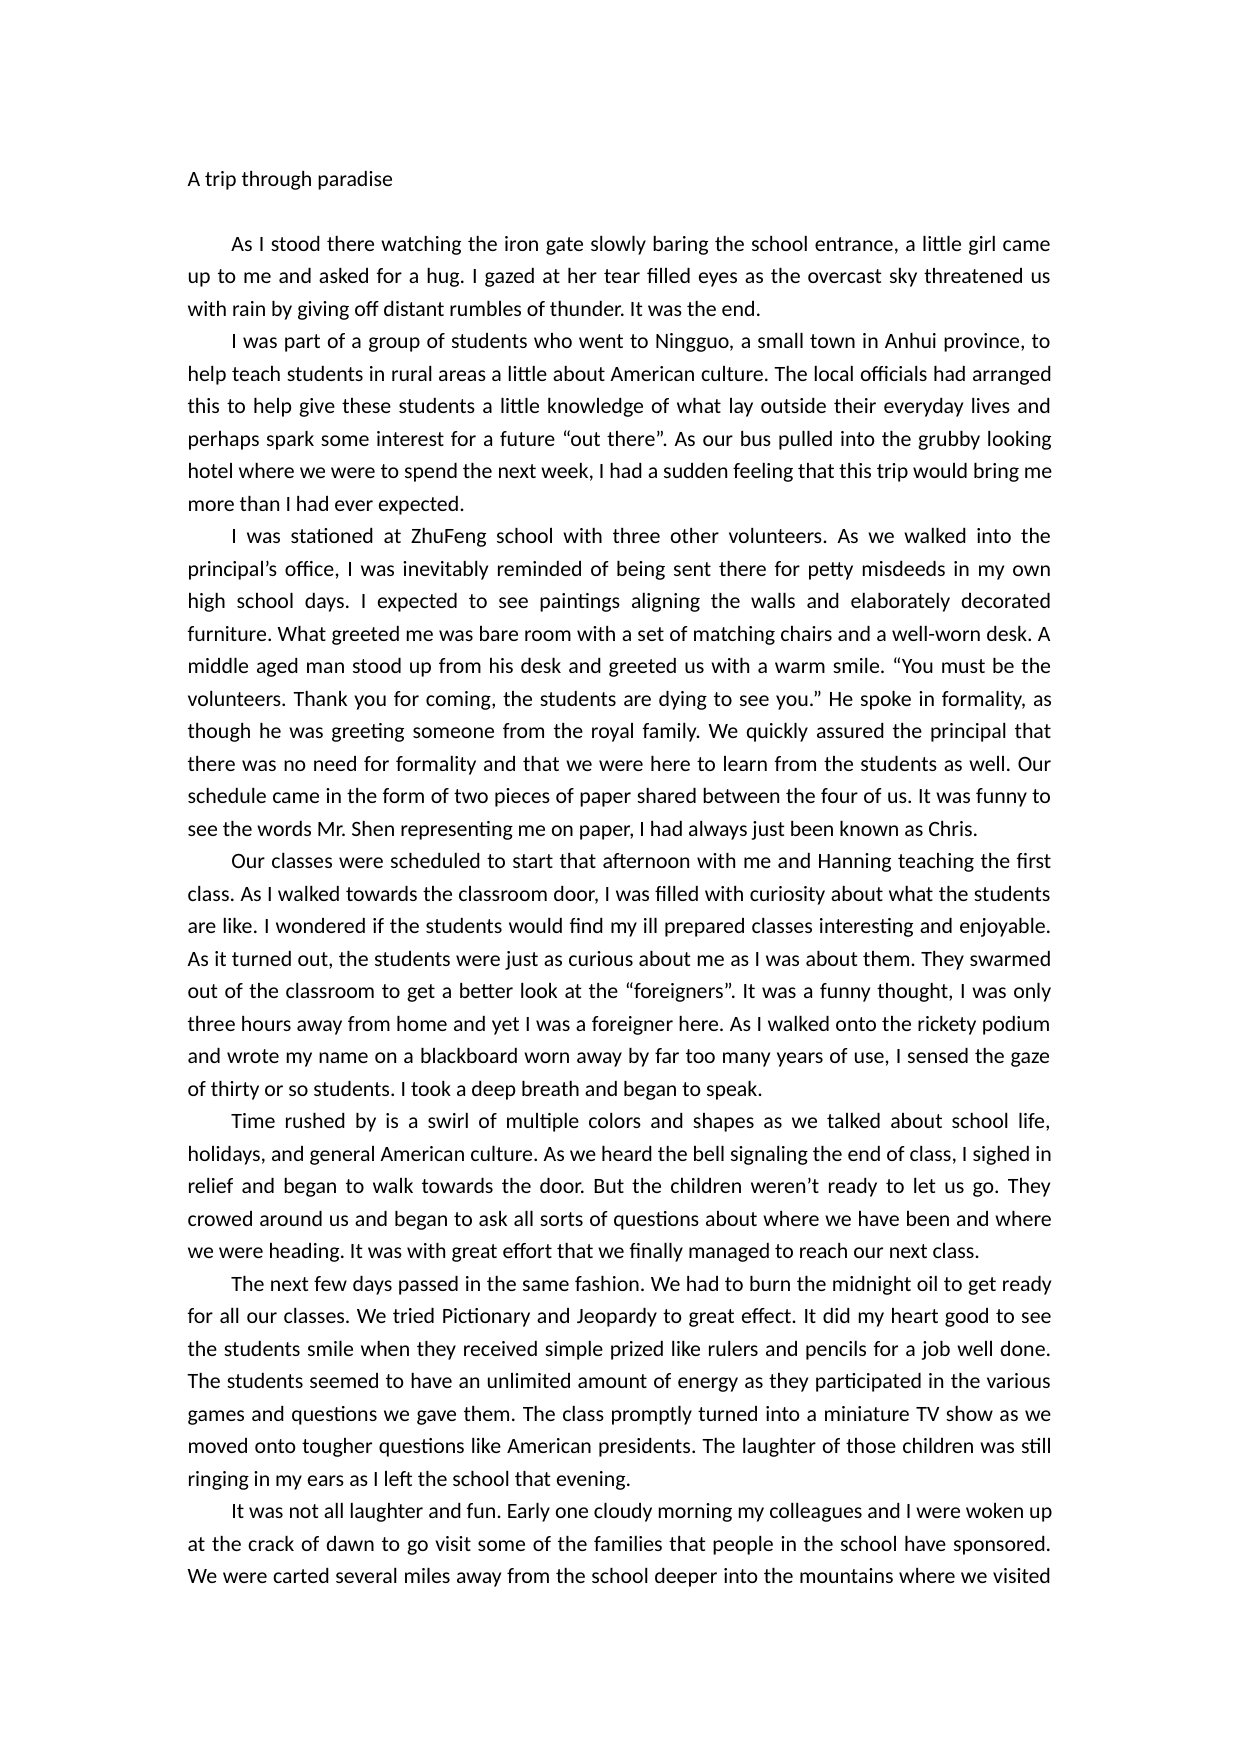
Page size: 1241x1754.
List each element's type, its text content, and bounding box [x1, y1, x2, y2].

text Time rushed by is a swirl of multiple colors and shapes as we talked about school life, holidays, and general American culture. As we heard the bell signaling the end of class, I sighed in relief and began to walk towards the door. But the children weren’t ready to let us go. They crowed around us and began to ask all sorts of questions about where we have been and where we were heading. It was with great effort that we finally managed to reach our next class. [187, 1104, 1053, 1267]
text The next few days passed in the same fashion. We had to burn the midnight oil to get ready for all our classes. We tried Pictionary and Jeopardy to great effect. It did my heart good to see the students smile when they received simple prized like rulers and pencils for a job well done. The students seemed to have an unlimited amount of energy as they participated in the various games and questions we gave them. The class promptly turned into a miniature TV show as we moved onto tougher questions like American presidents. The laughter of those children was still ringing in my ears as I left the school that evening. [187, 1267, 1053, 1494]
text A trip through paradise [187, 162, 1053, 194]
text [187, 1494, 1053, 1592]
text Our classes were scheduled to start that afternoon with me and Hanning teaching the first class. As I walked towards the classroom door, I was filled with curiosity about what the students are like. I wondered if the students would find my ill prepared classes interesting and enjoyable. As it turned out, the students were just as curious about me as I was about them. They swarmed out of the classroom to get a better look at the “foreigners”. It was a funny thought, I was only three hours away from home and yet I was a foreigner here. As I walked onto the rickety podium and wrote my name on a blackboard worn away by far too many years of use, I sensed the gaze of thirty or so students. I took a deep breath and began to speak. [187, 844, 1053, 1104]
text I was stationed at ZhuFeng school with three other volunteers. As we walked into the principal’s office, I was inevitably reminded of being sent there for petty misdeeds in my own high school days. I expected to see paintings aligning the walls and elaborately decorated furniture. What greeted me was bare room with a set of matching chairs and a well-worn desk. A middle aged man stood up from his desk and greeted us with a warm smile. “You must be the volunteers. Thank you for coming, the students are dying to see you.” He spoke in formality, as though he was greeting someone from the royal family. We quickly assured the principal that there was no need for formality and that we were here to learn from the students as well. Our schedule came in the form of two pieces of paper shared between the four of us. It was funny to see the words Mr. Shen representing me on paper, I had always just been known as Chris. [187, 519, 1053, 844]
text As I stood there watching the iron gate slowly baring the school entrance, a little girl came up to me and asked for a hug. I gazed at her tear filled eyes as the overcast sky threatened us with rain by giving off distant rumbles of thunder. It was the end. [187, 227, 1053, 324]
text I was part of a group of students who went to Ningguo, a small town in Anhui province, to help teach students in rural areas a little about American culture. The local officials had arranged this to help give these students a little knowledge of what lay outside their everyday lives and perhaps spark some interest for a future “out there”. As our bus pulled into the grubby looking hotel where we were to spend the next week, I had a sudden feeling that this trip would bring me more than I had ever expected. [187, 324, 1053, 519]
